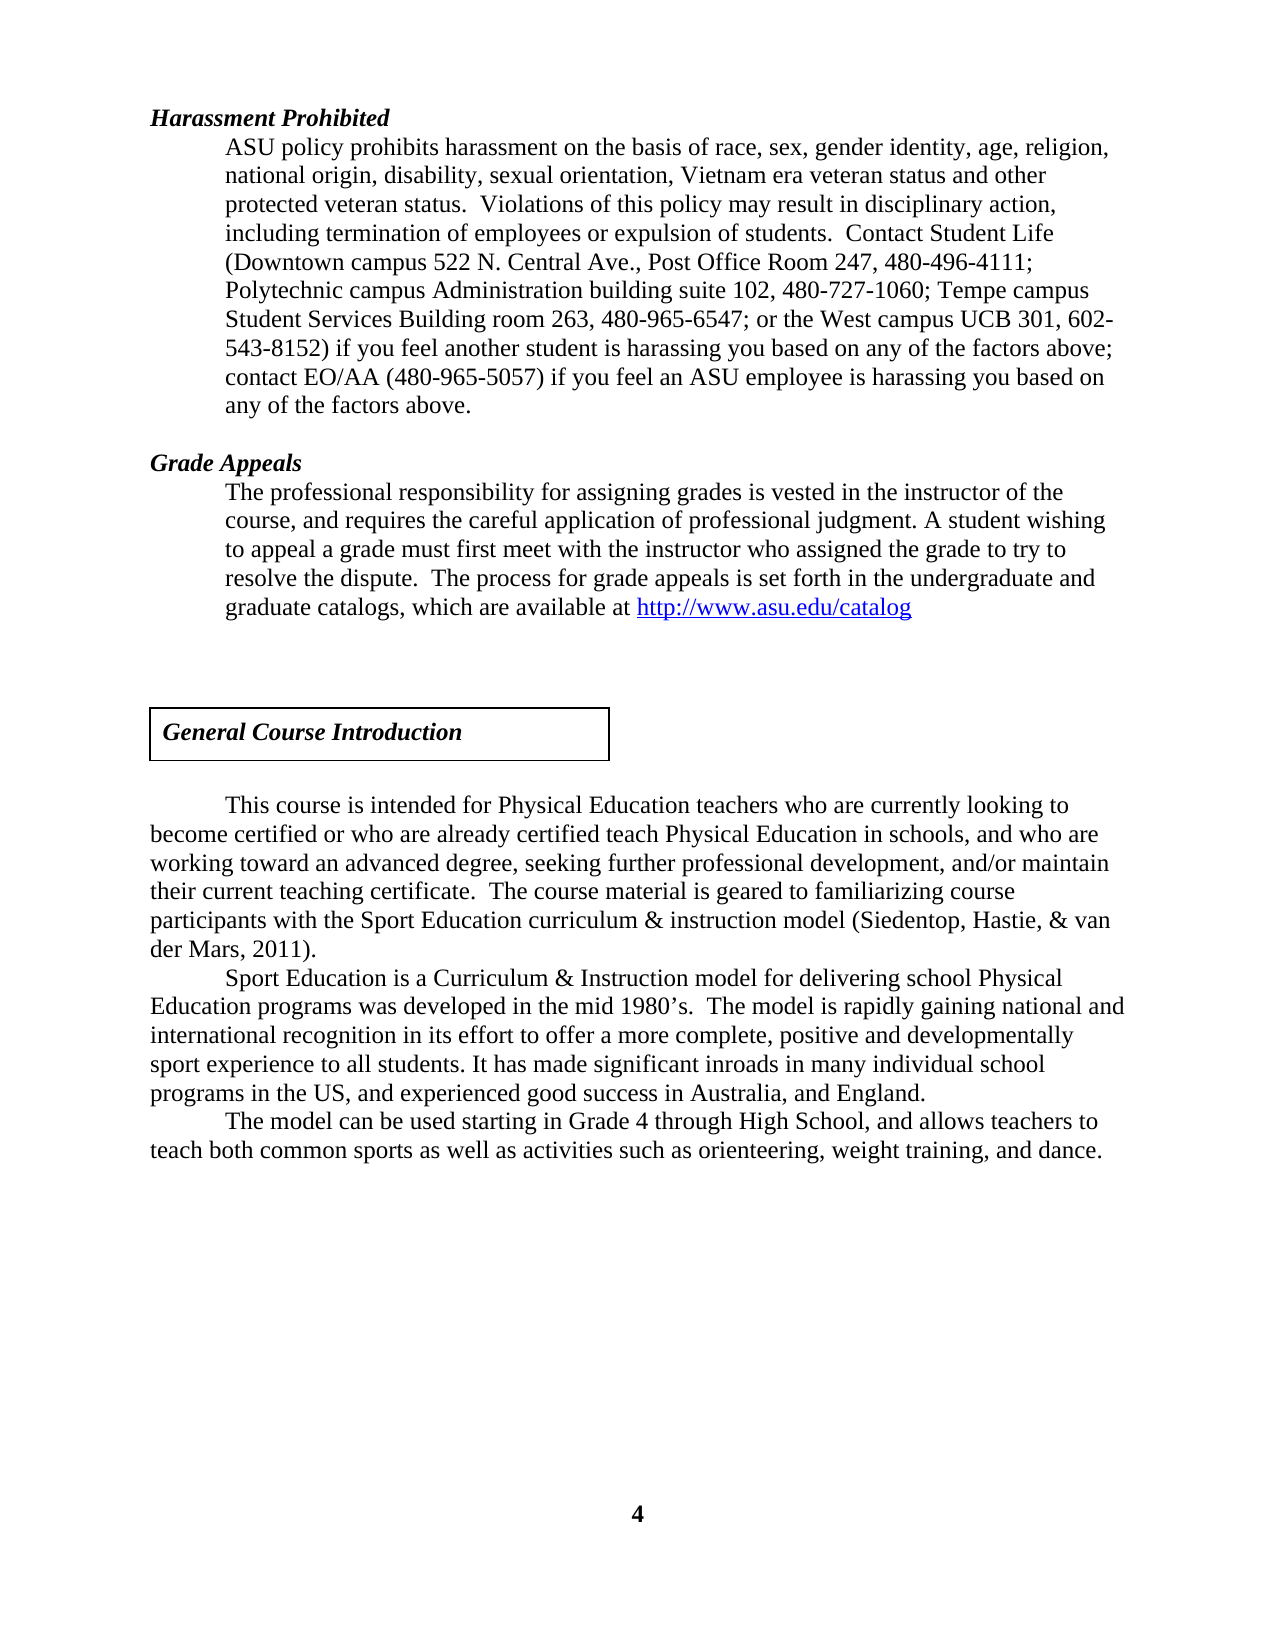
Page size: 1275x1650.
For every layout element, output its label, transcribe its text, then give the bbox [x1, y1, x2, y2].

text The model can be used starting in Grade 4 through High School, and allows teachers to teach both common sports as well as activities such as orienteering, weight training, and dance. [150, 1106, 1125, 1164]
table_header General Course Introduction [151, 709, 608, 759]
text Sport Education is a Curriculum & Instruction model for delivering school Physical Education programs was developed in the mid 1980’s. The model is rapidly gaining national and international recognition in its effort to offer a more complete, positive and developmentally sport experience to all students. It has made significant inroads in many individual school programs in the US, and experienced good success in Australia, and England. [150, 963, 1125, 1106]
text Grade Appeals [150, 448, 1125, 477]
text This course is intended for Physical Education teachers who are currently looking to become certified or who are already certified teach Physical Education in schools, and who are working toward an advanced degree, seeking further professional development, and/or maintain their current teaching certificate. The course material is geared to familiarizing course participants with the Sport Education curriculum & instruction model (Siedentop, Hastie, & van der Mars, 2011). [150, 790, 1125, 963]
text ASU policy prohibits harassment on the basis of race, sex, gender identity, age, religion, national origin, disability, sexual orientation, Vietnam era veteran status and other protected veteran status. Violations of this policy may result in disciplinary action, including termination of employees or expulsion of students. Contact Student Life (Downtown campus 522 N. Central Ave., Post Office Room 247, 480-496-4111; Polytechnic campus Administration building suite 102, 480-727-1060; Tempe campus Student Services Building room 263, 480-965-6547; or the West campus UCB 301, 602-543-8152) if you feel another student is harassing you based on any of the factors above; contact EO/AA (480-965-5057) if you feel an ASU employee is harassing you based on any of the factors above. [225, 132, 1125, 419]
text The professional responsibility for assigning grades is vested in the instructor of the course, and requires the careful application of professional judgment. A student wishing to appeal a grade must first meet with the instructor who assigned the grade to try to resolve the dispute. The process for grade appeals is set forth in the undergraduate and graduate catalogs, which are available at http://www.asu.edu/catalog [225, 477, 1125, 621]
text Harassment Prohibited [150, 103, 1125, 132]
